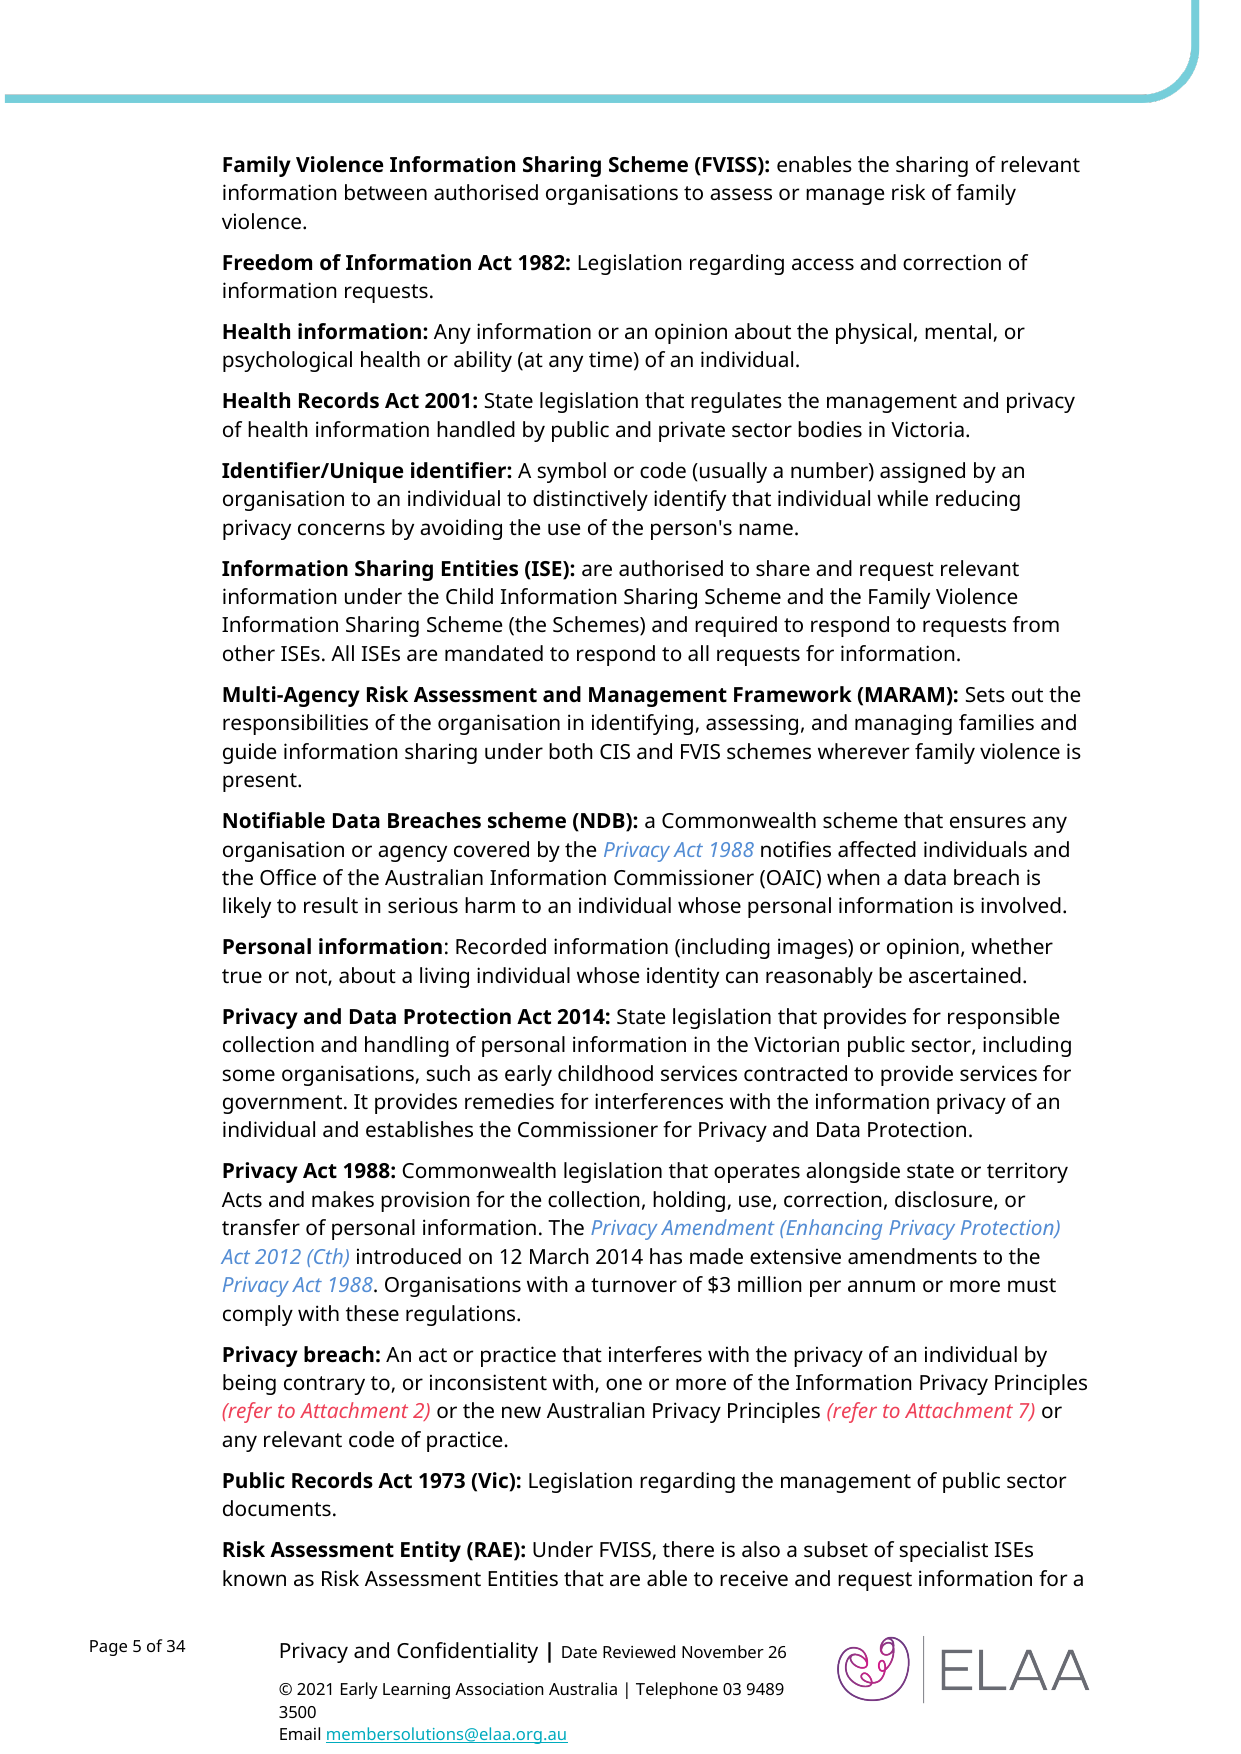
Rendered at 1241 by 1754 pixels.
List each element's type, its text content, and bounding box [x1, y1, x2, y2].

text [222, 1535, 1093, 1592]
text Notifiable Data Breaches scheme (NDB): a Commonwealth scheme that ensures any organisation or agency covered by the Privacy Act 1988 notifies affected individuals and the Office of the Australian Information Commissioner (OAIC) when a data breach is likely to result in serious harm to an individual whose personal information is involved. [222, 806, 1093, 920]
text Information Sharing Entities (ISE): are authorised to share and request relevant information under the Child Information Sharing Scheme and the Family Violence Information Sharing Scheme (the Schemes) and required to respond to requests from other ISEs. All ISEs are mandated to respond to all requests for information. [222, 554, 1093, 667]
text Health information: Any information or an opinion about the physical, mental, or psychological health or ability (at any time) of an individual. [222, 317, 1093, 374]
text Privacy and Data Protection Act 2014: State legislation that provides for responsible collection and handling of personal information in the Victorian public sector, including some organisations, such as early childhood services contracted to provide services for government. It provides remedies for interferences with the information privacy of an individual and establishes the Commissioner for Privacy and Data Protection. [222, 1002, 1093, 1144]
text Privacy breach: An act or practice that interferes with the privacy of an individual by being contrary to, or inconsistent with, one or more of the Information Privacy Principles (refer to Attachment 2) or the new Australian Privacy Principles (refer to Attachment 7) or any relevant code of practice. [222, 1340, 1093, 1453]
text Health Records Act 2001: State legislation that regulates the management and privacy of health information handled by public and private sector bodies in Victoria. [222, 387, 1093, 443]
text Multi-Agency Risk Assessment and Management Framework (MARAM): Sets out the responsibilities of the organisation in identifying, assessing, and managing families and guide information sharing under both CIS and FVIS schemes wherever family violence is present. [222, 680, 1093, 794]
text Identifier/Unique identifier: A symbol or code (usually a number) assigned by an organisation to an individual to distinctively identify that individual while reducing privacy concerns by avoiding the use of the person's name. [222, 456, 1093, 541]
text Public Records Act 1973 (Vic): Legislation regarding the management of public sector documents. [222, 1466, 1093, 1523]
text Freedom of Information Act 1982: Legislation regarding access and correction of information requests. [222, 248, 1093, 305]
text Personal information: Recorded information (including images) or opinion, whether true or not, about a living individual whose identity can reasonably be ascertained. [222, 932, 1093, 989]
picture [832, 1633, 1093, 1721]
text Family Violence Information Sharing Scheme (FVISS): enables the sharing of relevant information between authorised organisations to assess or manage risk of family violence. [222, 150, 1093, 235]
text Privacy Act 1988: Commonwealth legislation that operates alongside state or territory Acts and makes provision for the collection, holding, use, correction, disclosure, or transfer of personal information. The Privacy Amendment (Enhancing Privacy Protection) Act 2012 (Cth) introduced on 12 March 2014 has made extensive amendments to the Privacy Act 1988. Organisations with a turnover of $3 million per annum or more must comply with these regulations. [222, 1157, 1093, 1327]
picture [4, 0, 1241, 126]
